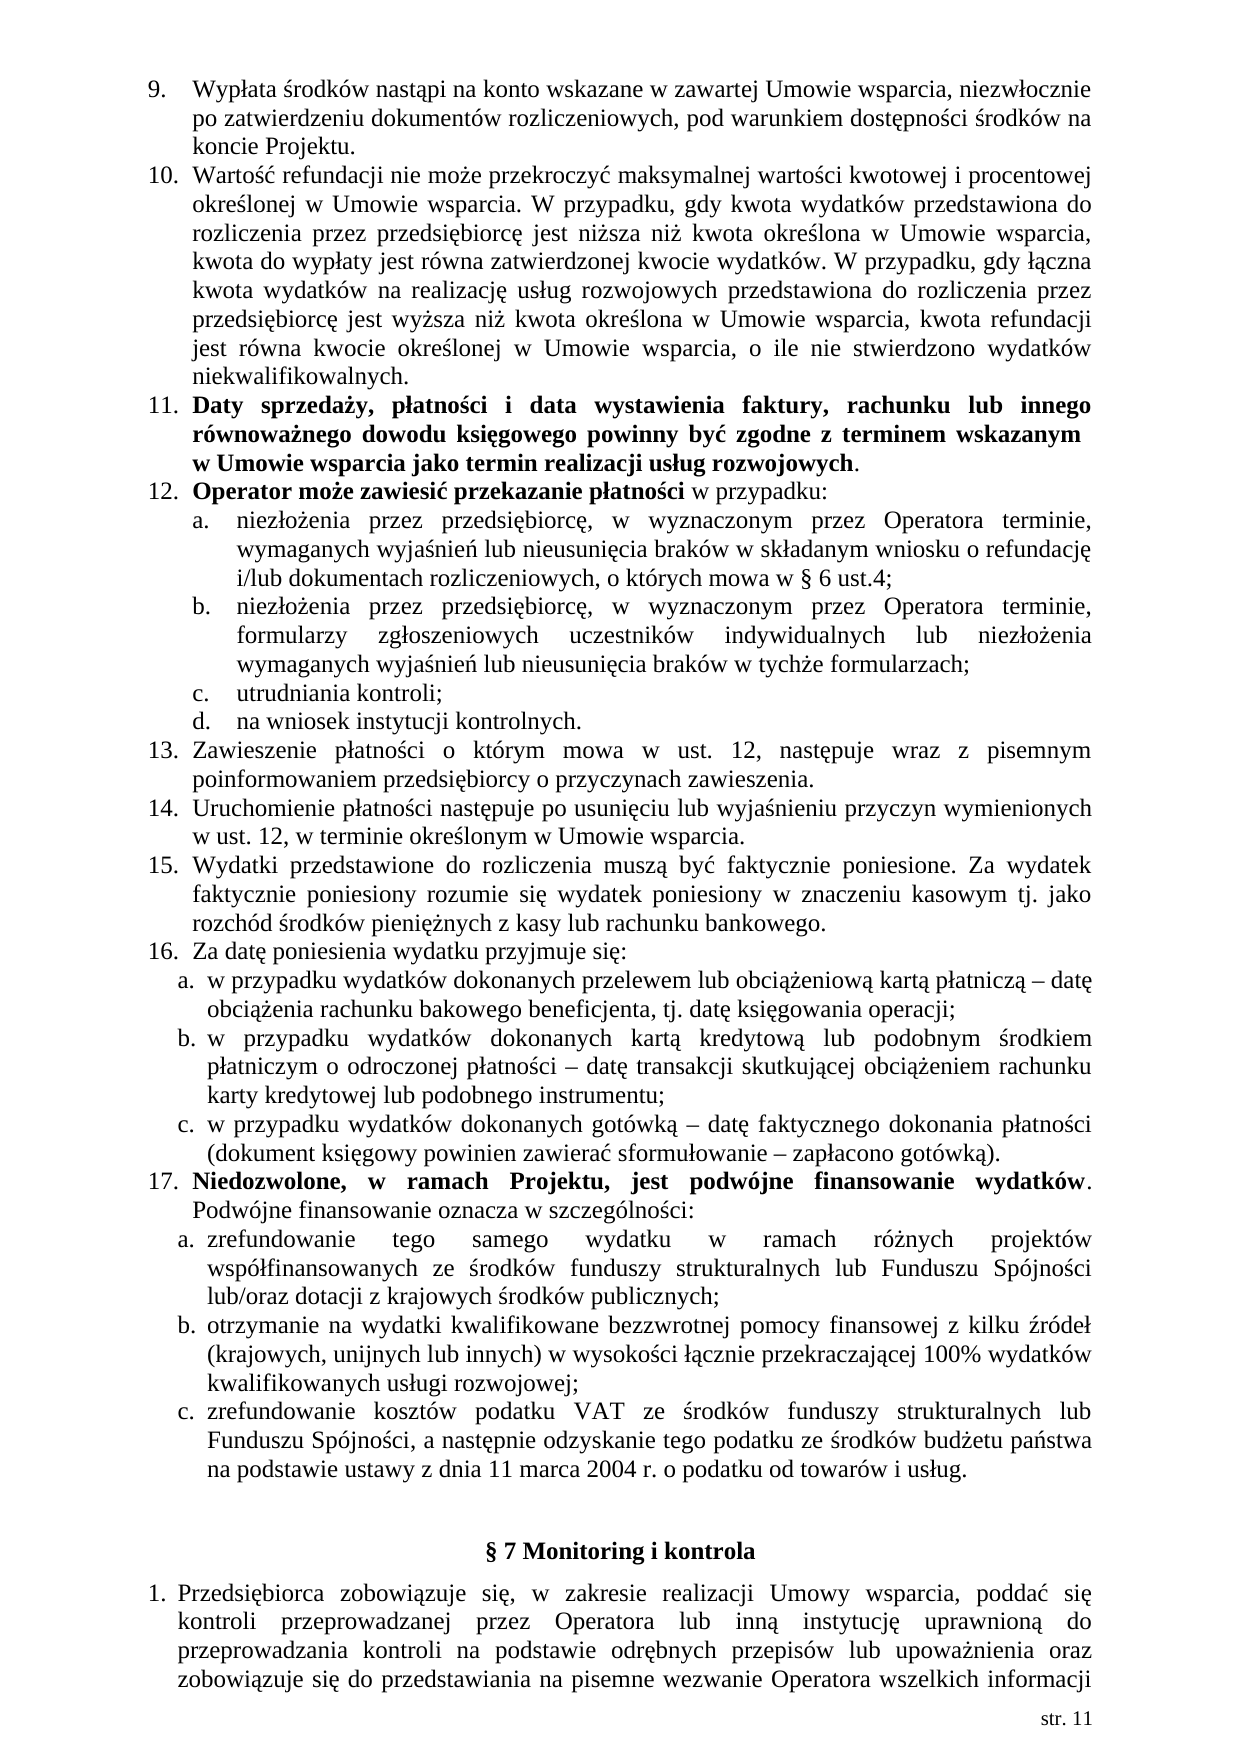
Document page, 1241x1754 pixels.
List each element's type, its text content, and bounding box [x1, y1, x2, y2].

list zrefundowanie tego samego wydatku w ramach różnych projektów współfinansowanych ze środków funduszy strukturalnych lub Funduszu Spójności lub/oraz dotacji z krajowych środków publicznych; [177, 1224, 1092, 1310]
list otrzymanie na wydatki kwalifikowane bezzwrotnej pomocy finansowej z kilku źródeł (krajowych, unijnych lub innych) w wysokości łącznie przekraczającej 100% wydatków kwalifikowanych usługi rozwojowej; [177, 1310, 1092, 1396]
list Daty sprzedaży, płatności i data wystawienia faktury, rachunku lub innego równoważnego dowodu księgowego powinny być zgodne z terminem wskazanym w Umowie wsparcia jako termin realizacji usług rozwojowych. [148, 390, 1092, 476]
list niezłożenia przez przedsiębiorcę, w wyznaczonym przez Operatora terminie, wymaganych wyjaśnień lub nieusunięcia braków w składanym wniosku o refundację i/lub dokumentach rozliczeniowych, o których mowa w § 6 ust.4; [192, 505, 1092, 591]
text § 7 Monitoring i kontrola [148, 1536, 1092, 1565]
list w przypadku wydatków dokonanych kartą kredytową lub podobnym środkiem płatniczym o odroczonej płatności – datę transakcji skutkującej obciążeniem rachunku karty kredytowej lub podobnego instrumentu; [177, 1023, 1092, 1109]
list Wydatki przedstawione do rozliczenia muszą być faktycznie poniesione. Za wydatek faktycznie poniesiony rozumie się wydatek poniesiony w znaczeniu kasowym tj. jako rozchód środków pieniężnych z kasy lub rachunku bankowego. [148, 850, 1092, 936]
list Uruchomienie płatności następuje po usunięciu lub wyjaśnieniu przyczyn wymienionych w ust. 12, w terminie określonym w Umowie wsparcia. [148, 793, 1092, 850]
list Niedozwolone, w ramach Projektu, jest podwójne finansowanie wydatków. Podwójne finansowanie oznacza w szczególności: [148, 1166, 1092, 1224]
list Wypłata środków nastąpi na konto wskazane w zawartej Umowie wsparcia, niezwłocznie po zatwierdzeniu dokumentów rozliczeniowych, pod warunkiem dostępności środków na koncie Projektu. [148, 74, 1092, 160]
list niezłożenia przez przedsiębiorcę, w wyznaczonym przez Operatora terminie, formularzy zgłoszeniowych uczestników indywidualnych lub niezłożenia wymaganych wyjaśnień lub nieusunięcia braków w tychże formularzach; [192, 591, 1092, 678]
list Za datę poniesienia wydatku przyjmuje się: [148, 936, 1092, 965]
list utrudniania kontroli; [192, 678, 1092, 706]
list w przypadku wydatków dokonanych przelewem lub obciążeniową kartą płatniczą – datę obciążenia rachunku bakowego beneficjenta, tj. datę księgowania operacji; [177, 965, 1092, 1023]
list Zawieszenie płatności o którym mowa w ust. 12, następuje wraz z pisemnym poinformowaniem przedsiębiorcy o przyczynach zawieszenia. [148, 735, 1092, 793]
list Operator może zawiesić przekazanie płatności w przypadku: [148, 476, 1092, 505]
list na wniosek instytucji kontrolnych. [192, 706, 1092, 735]
list Wartość refundacji nie może przekroczyć maksymalnej wartości kwotowej i procentowej określonej w Umowie wsparcia. W przypadku, gdy kwota wydatków przedstawiona do rozliczenia przez przedsiębiorcę jest niższa niż kwota określona w Umowie wsparcia, kwota do wypłaty jest równa zatwierdzonej kwocie wydatków. W przypadku, gdy łączna kwota wydatków na realizację usług rozwojowych przedstawiona do rozliczenia przez przedsiębiorcę jest wyższa niż kwota określona w Umowie wsparcia, kwota refundacji jest równa kwocie określonej w Umowie wsparcia, o ile nie stwierdzono wydatków niekwalifikowalnych. [148, 160, 1092, 390]
list w przypadku wydatków dokonanych gotówką – datę faktycznego dokonania płatności (dokument księgowy powinien zawierać sformułowanie – zapłacono gotówką). [177, 1109, 1092, 1166]
list zrefundowanie kosztów podatku VAT ze środków funduszy strukturalnych lub Funduszu Spójności, a następnie odzyskanie tego podatku ze środków budżetu państwa na podstawie ustawy z dnia 11 marca 2004 r. o podatku od towarów i usług. [177, 1396, 1092, 1483]
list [148, 1578, 1092, 1693]
